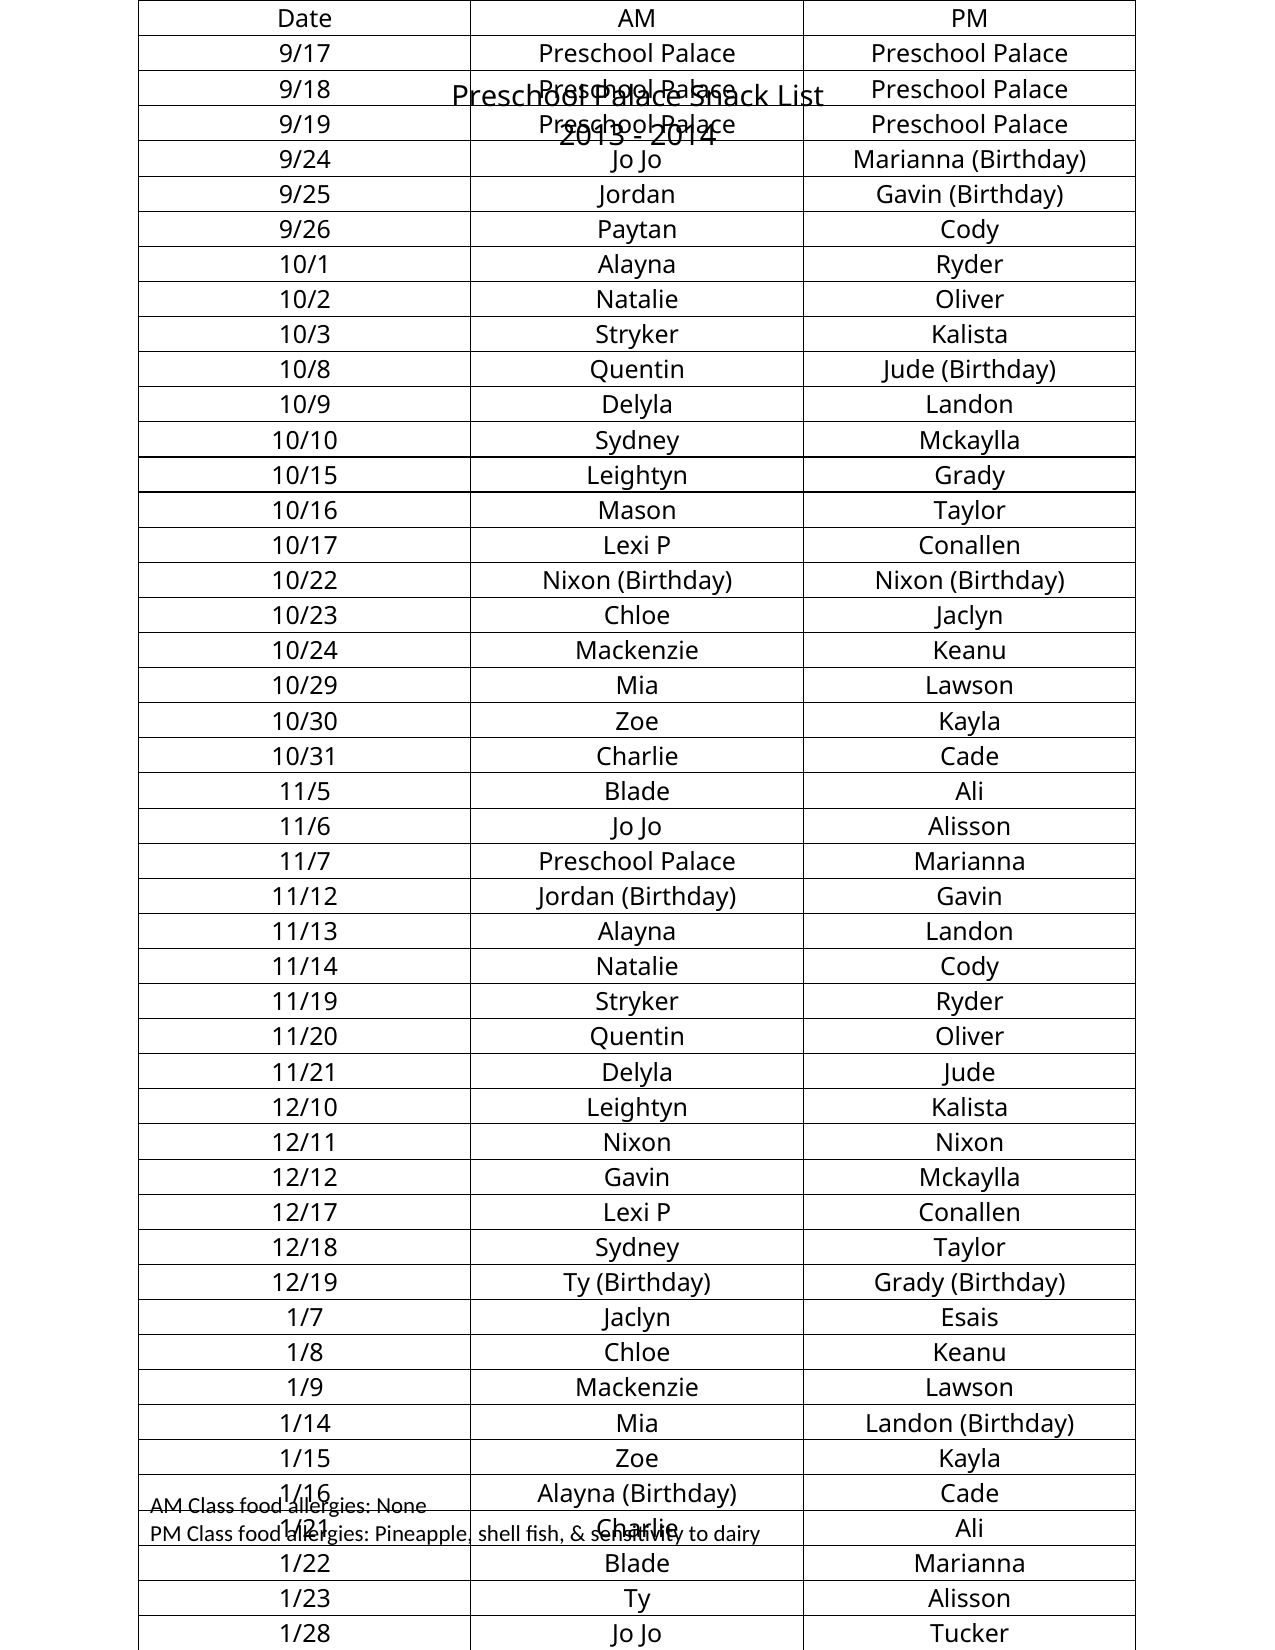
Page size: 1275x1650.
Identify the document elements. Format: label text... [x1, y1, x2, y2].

table_cell 1/9 [139, 1370, 470, 1404]
table_cell Ty [471, 1581, 803, 1615]
table_cell Mackenzie [471, 633, 803, 667]
table_cell Preschool Palace [804, 36, 1135, 70]
table_cell 12/12 [139, 1160, 470, 1193]
table_cell 10/15 [139, 458, 470, 491]
table_cell Marianna [804, 1546, 1135, 1580]
table_cell Alayna (Birthday) [471, 1475, 803, 1509]
table_cell 9/19 [139, 106, 470, 140]
table_cell Cade [804, 1475, 1135, 1509]
table_cell Gavin (Birthday) [804, 177, 1135, 211]
table_cell Nixon [804, 1124, 1135, 1158]
table_cell Mason [471, 493, 803, 527]
table_cell 1/28 [139, 1616, 470, 1650]
table_cell Ali [804, 773, 1135, 807]
table_cell Nixon (Birthday) [804, 563, 1135, 597]
table_cell Blade [471, 773, 803, 807]
table_cell Taylor [804, 1230, 1135, 1264]
table_cell Nixon (Birthday) [471, 563, 803, 597]
table_cell 1/23 [139, 1581, 470, 1615]
table_cell 11/6 [139, 809, 470, 842]
table_cell Cade [804, 738, 1135, 772]
table_cell Marianna (Birthday) [804, 141, 1135, 176]
table_cell 12/17 [139, 1195, 470, 1229]
table_cell Ryder [804, 247, 1135, 281]
table_header PM [804, 1, 1135, 35]
table_cell Alisson [804, 809, 1135, 842]
table_cell Keanu [804, 633, 1135, 667]
table_cell Oliver [804, 1019, 1135, 1053]
table_cell Mia [471, 1405, 803, 1439]
table_header Date [139, 1, 470, 35]
table_cell 12/10 [139, 1089, 470, 1123]
table_cell 10/16 [139, 493, 470, 527]
table_cell 1/7 [139, 1300, 470, 1334]
table_cell 12/18 [139, 1230, 470, 1264]
table_cell 11/12 [139, 879, 470, 913]
table_cell 1/16 [139, 1475, 470, 1509]
table_cell Delyla [471, 1054, 803, 1088]
table_cell Alayna [471, 914, 803, 948]
table_cell Lawson [804, 668, 1135, 702]
table_cell 9/25 [139, 177, 470, 211]
table_cell Preschool Palace [471, 844, 803, 878]
table_cell Lexi P [471, 528, 803, 562]
table_cell 1/15 [139, 1440, 470, 1474]
table_cell Jaclyn [804, 598, 1135, 632]
table_cell Sydney [471, 422, 803, 456]
table_cell Kayla [804, 703, 1135, 737]
table_cell Charlie [471, 738, 803, 772]
table_cell Delyla [471, 387, 803, 421]
table_cell Ty (Birthday) [471, 1265, 803, 1299]
table_cell 1/14 [139, 1405, 470, 1439]
table_cell 12/19 [139, 1265, 470, 1299]
table_cell Stryker [471, 984, 803, 1018]
table_cell Mia [471, 668, 803, 702]
table_cell Kalista [804, 317, 1135, 351]
table_cell 10/2 [139, 282, 470, 316]
table_cell Jaclyn [471, 1300, 803, 1334]
table_cell Stryker [471, 317, 803, 351]
table_cell 10/9 [139, 387, 470, 421]
table_cell Landon [804, 387, 1135, 421]
table_cell Preschool Palace [471, 106, 803, 140]
table_cell 11/21 [139, 1054, 470, 1088]
table_cell Jordan (Birthday) [471, 879, 803, 913]
table_cell Gavin [471, 1160, 803, 1193]
table_cell 9/24 [139, 141, 470, 176]
table_cell 10/3 [139, 317, 470, 351]
table_cell Ryder [804, 984, 1135, 1018]
table_cell Grady (Birthday) [804, 1265, 1135, 1299]
table_cell 10/30 [139, 703, 470, 737]
table_cell 10/23 [139, 598, 470, 632]
table_cell Natalie [471, 282, 803, 316]
table_cell 10/10 [139, 422, 470, 456]
table_cell 11/19 [139, 984, 470, 1018]
table_cell Preschool Palace [471, 71, 803, 105]
table_cell Chloe [471, 598, 803, 632]
table_cell Quentin [471, 352, 803, 386]
table_cell Kalista [804, 1089, 1135, 1123]
table_cell Jordan [471, 177, 803, 211]
table_cell 10/24 [139, 633, 470, 667]
table_cell 10/31 [139, 738, 470, 772]
table_cell Gavin [804, 879, 1135, 913]
table_cell Preschool Palace [804, 106, 1135, 140]
table_cell Tucker [804, 1616, 1135, 1650]
table_cell 11/20 [139, 1019, 470, 1053]
table_cell Zoe [471, 1440, 803, 1474]
table_cell Esais [804, 1300, 1135, 1334]
table_cell 1/8 [139, 1335, 470, 1369]
table_cell Paytan [471, 212, 803, 246]
table_cell Alayna [471, 247, 803, 281]
table_cell Leightyn [471, 458, 803, 491]
table_cell Taylor [804, 493, 1135, 527]
table_cell Leightyn [471, 1089, 803, 1123]
table_cell Natalie [471, 949, 803, 983]
table_cell Mckaylla [804, 422, 1135, 456]
table_cell Charlie [471, 1511, 803, 1544]
table_cell 1/22 [139, 1546, 470, 1580]
table_cell Preschool Palace [804, 71, 1135, 105]
table_cell Oliver [804, 282, 1135, 316]
table_cell Cody [804, 949, 1135, 983]
table_cell 11/13 [139, 914, 470, 948]
table_cell 11/5 [139, 773, 470, 807]
table_cell 10/1 [139, 247, 470, 281]
table_cell 1/21 [139, 1511, 470, 1544]
table_cell Quentin [471, 1019, 803, 1053]
table_cell 9/17 [139, 36, 470, 70]
table_cell Lexi P [471, 1195, 803, 1229]
table_cell Landon [804, 914, 1135, 948]
table_cell 11/14 [139, 949, 470, 983]
table_cell 10/22 [139, 563, 470, 597]
table_cell 11/7 [139, 844, 470, 878]
table_cell Blade [471, 1546, 803, 1580]
table_cell Conallen [804, 528, 1135, 562]
table_cell Jo Jo [471, 141, 803, 176]
table_cell Keanu [804, 1335, 1135, 1369]
table_cell Landon (Birthday) [804, 1405, 1135, 1439]
table_cell Nixon [471, 1124, 803, 1158]
table_cell Mackenzie [471, 1370, 803, 1404]
table_cell Jude (Birthday) [804, 352, 1135, 386]
table_cell 12/11 [139, 1124, 470, 1158]
table_cell 9/26 [139, 212, 470, 246]
table_cell Alisson [804, 1581, 1135, 1615]
table_cell Sydney [471, 1230, 803, 1264]
table_cell Marianna [804, 844, 1135, 878]
table_cell Chloe [471, 1335, 803, 1369]
table_cell Grady [804, 458, 1135, 491]
table_cell 10/17 [139, 528, 470, 562]
table_cell Preschool Palace [471, 36, 803, 70]
table_cell Jo Jo [471, 809, 803, 842]
table_cell Kayla [804, 1440, 1135, 1474]
table_cell Lawson [804, 1370, 1135, 1404]
table_header AM [471, 1, 803, 35]
table_cell Zoe [471, 703, 803, 737]
table_cell Conallen [804, 1195, 1135, 1229]
table_cell Cody [804, 212, 1135, 246]
table_cell 9/18 [139, 71, 470, 105]
table_cell Mckaylla [804, 1160, 1135, 1193]
table_cell Jo Jo [471, 1616, 803, 1650]
table_cell Jude [804, 1054, 1135, 1088]
table_cell Ali [804, 1511, 1135, 1544]
table_cell 10/8 [139, 352, 470, 386]
table_cell 10/29 [139, 668, 470, 702]
